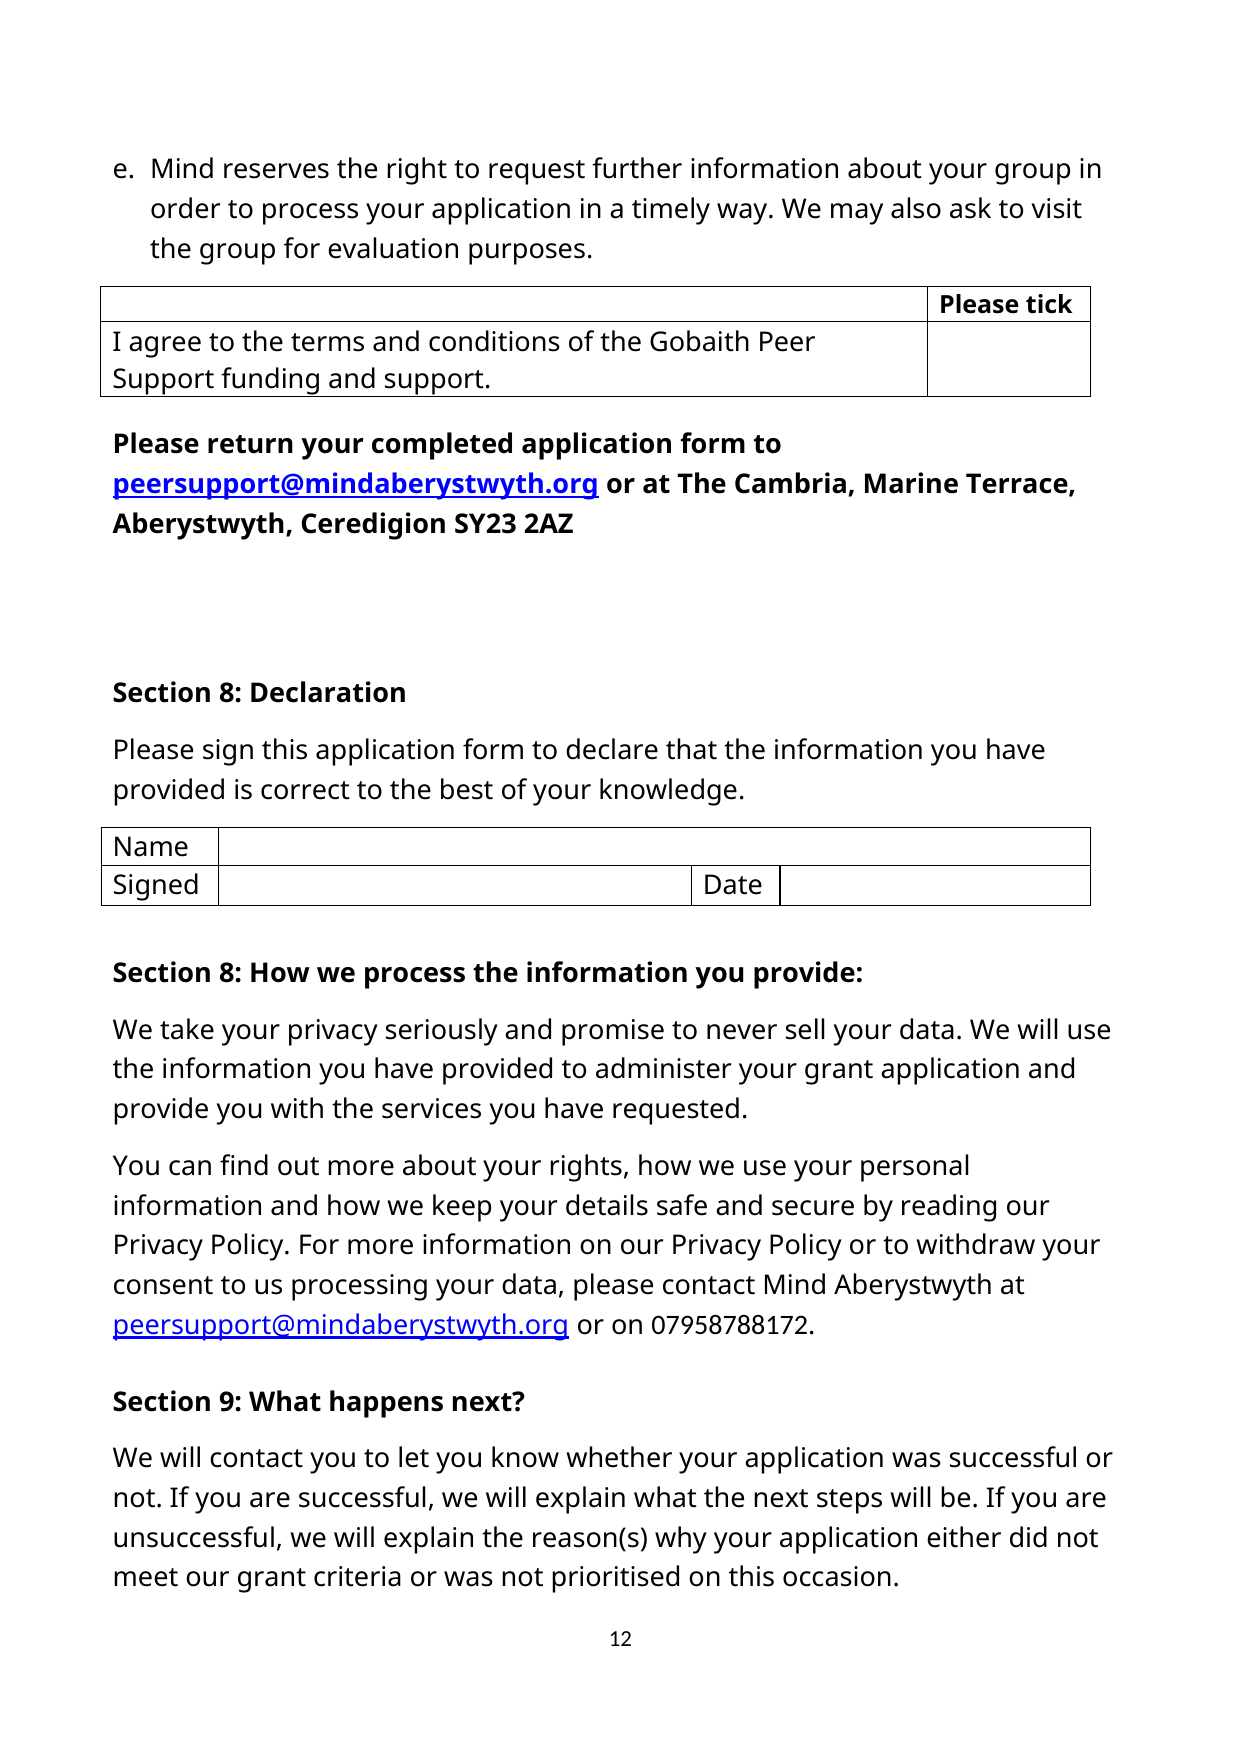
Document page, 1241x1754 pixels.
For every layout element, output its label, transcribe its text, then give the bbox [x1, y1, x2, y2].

text You can find out more about your rights, how we use your personal information and how we keep your details safe and secure by reading our Privacy Policy. For more information on our Privacy Policy or to withdraw your consent to us processing your data, please contact Mind Aberystwyth at peersupport@mindaberystwyth.org or on 07958788172. [112, 1146, 1128, 1342]
table_header [219, 828, 1090, 864]
text Please sign this application form to declare that the information you have provided is correct to the best of your knowledge. [112, 730, 1128, 807]
table_header Name [102, 828, 218, 864]
table_header Please tick [928, 287, 1090, 321]
list Mind reserves the right to request further information about your group in order to process your application in a timely way. We may also ask to visit the group for evaluation purposes. [112, 150, 1128, 266]
table_cell [781, 866, 1090, 905]
text Section 9: What happens next? [112, 1382, 1128, 1419]
text Please return your completed application form to peersupport@mindaberystwyth.org or at The Cambria, Marine Terrace, Aberystwyth, Ceredigion SY23 2AZ [112, 425, 1128, 541]
table_cell [219, 866, 691, 905]
table_cell [928, 322, 1090, 396]
text We take your privacy seriously and promise to never sell your data. We will use the information you have provided to administer your grant application and provide you with the services you have requested. [112, 1010, 1128, 1127]
text Section 8: How we process the information you provide: [112, 954, 1128, 991]
text Section 8: Declaration [112, 674, 1128, 711]
table_header [101, 287, 927, 321]
table_cell Date [692, 866, 779, 905]
table_cell I agree to the terms and conditions of the Gobaith Peer Support funding and support. [101, 322, 927, 396]
text We will contact you to let you know whether your application was successful or not. If you are successful, we will explain what the next steps will be. If you are unsuccessful, we will explain the reason(s) why your application either did not meet our grant criteria or was not prioritised on this occasion. [112, 1438, 1128, 1595]
table_cell Signed [102, 866, 218, 905]
